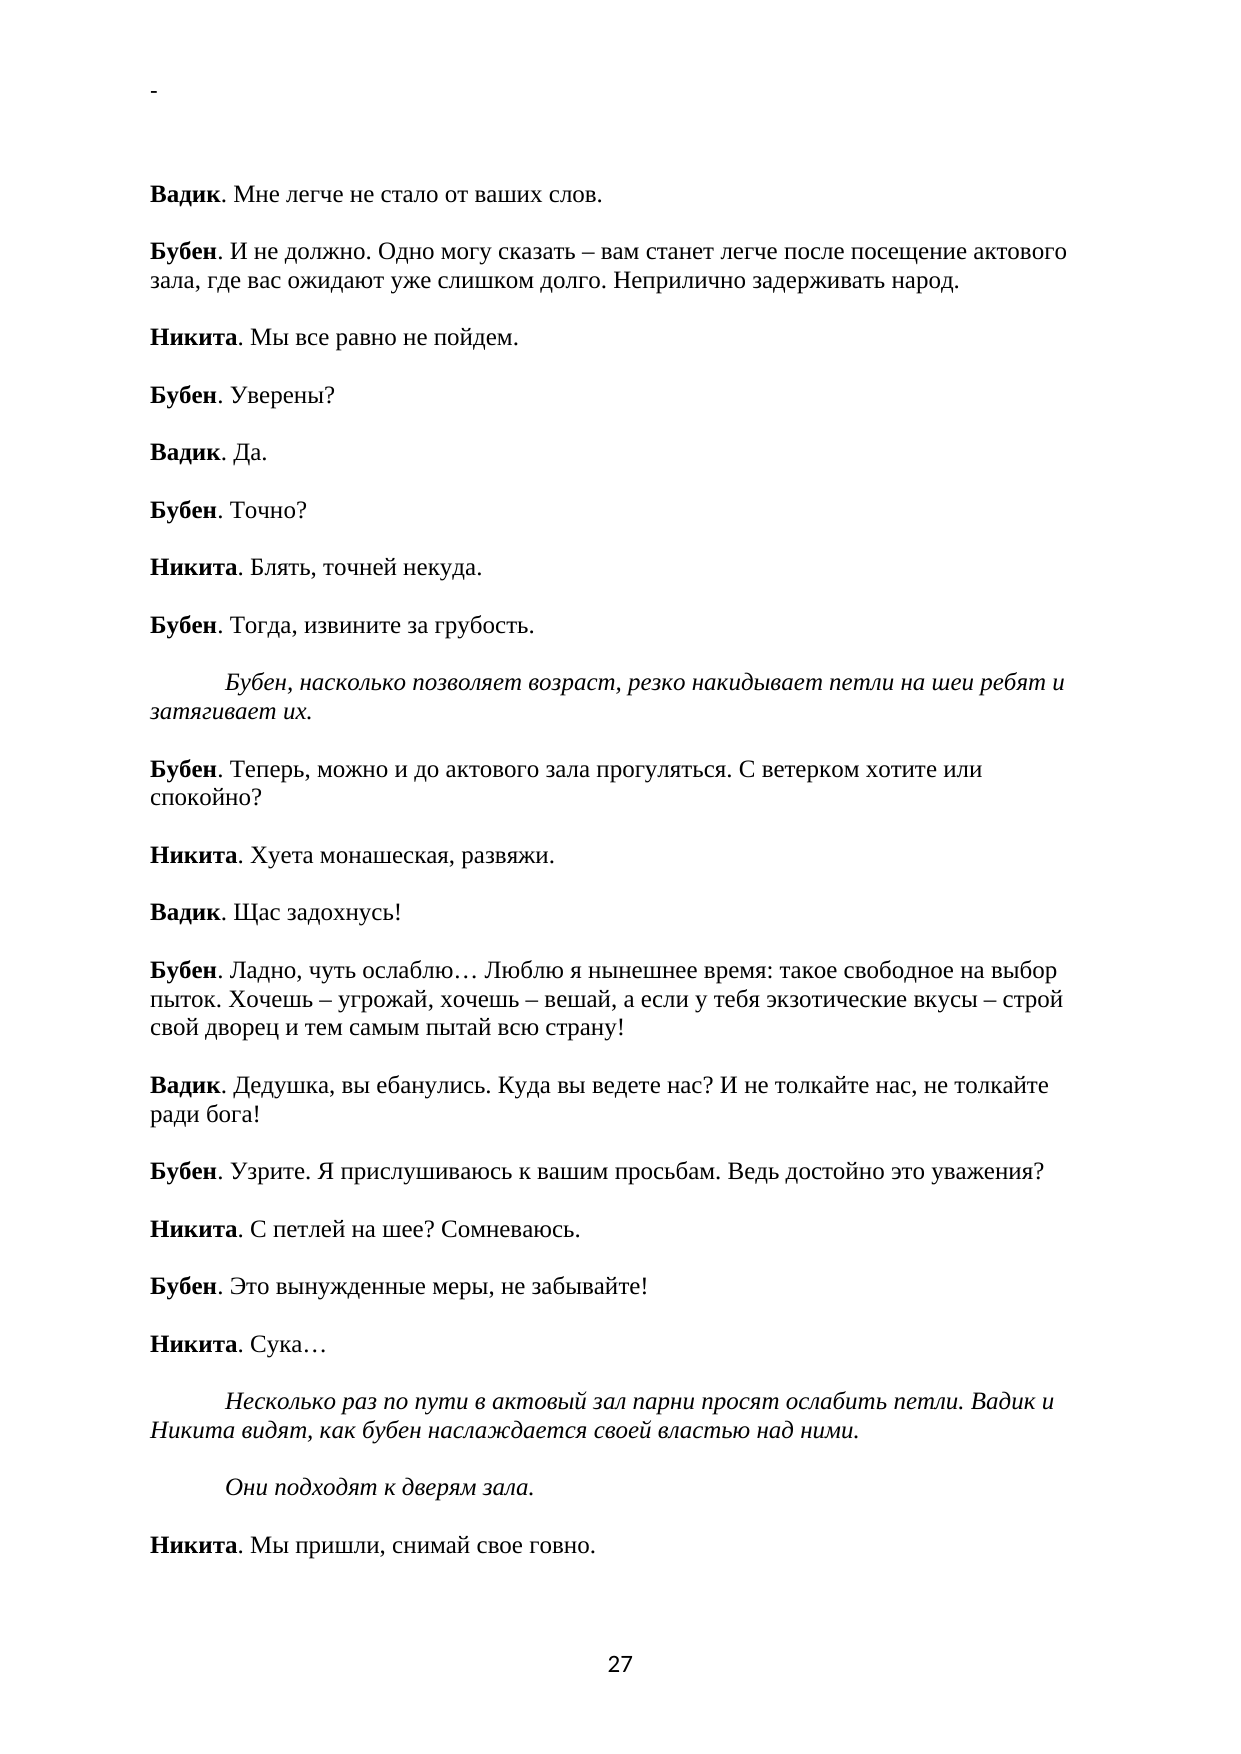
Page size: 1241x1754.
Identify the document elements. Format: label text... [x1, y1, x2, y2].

text Никита. Мы все равно не пойдем. [150, 322, 1090, 351]
text Бубен. Точно? [150, 495, 1090, 524]
text Бубен. Уверены? [150, 380, 1090, 409]
text Никита. Сука… [150, 1329, 1090, 1357]
text Бубен. Ладно, чуть ослаблю… Люблю я нынешнее время: такое свободное на выбор пыток. Хочешь – угрожай, хочешь – вешай, а если у тебя экзотические вкусы – строй свой дворец и тем самым пытай всю страну! [150, 955, 1090, 1041]
text Бубен. Теперь, можно и до актового зала прогуляться. С ветерком хотите или спокойно? [150, 754, 1090, 811]
text Никита. Блять, точней некуда. [150, 552, 1090, 581]
text Они подходят к дверям зала. [150, 1472, 1090, 1501]
text Бубен. И не должно. Одно могу сказать – вам станет легче после посещение актового зала, где вас ожидают уже слишком долго. Неприлично задерживать народ. [150, 236, 1090, 294]
text Несколько раз по пути в актовый зал парни просят ослабить петли. Вадик и Никита видят, как бубен наслаждается своей властью над ними. [150, 1386, 1090, 1444]
text Никита. С петлей на шее? Сомневаюсь. [150, 1214, 1090, 1242]
text Бубен. Тогда, извините за грубость. [150, 610, 1090, 639]
text Вадик. Да. [150, 437, 1090, 466]
text Вадик. Дедушка, вы ебанулись. Куда вы ведете нас? И не толкайте нас, не толкайте ради бога! [150, 1070, 1090, 1127]
text Бубен. Узрите. Я прислушиваюсь к вашим просьбам. Ведь достойно это уважения? [150, 1156, 1090, 1185]
text Бубен. Это вынужденные меры, не забывайте! [150, 1271, 1090, 1300]
text Вадик. Щас задохнусь! [150, 897, 1090, 926]
text Вадик. Мне легче не стало от ваших слов. [150, 179, 1090, 207]
text Никита. Хуета монашеская, развяжи. [150, 840, 1090, 869]
text Никита. Мы пришли, снимай свое говно. [150, 1530, 1090, 1559]
text Бубен, насколько позволяет возраст, резко накидывает петли на шеи ребят и затягивает их. [150, 667, 1090, 725]
